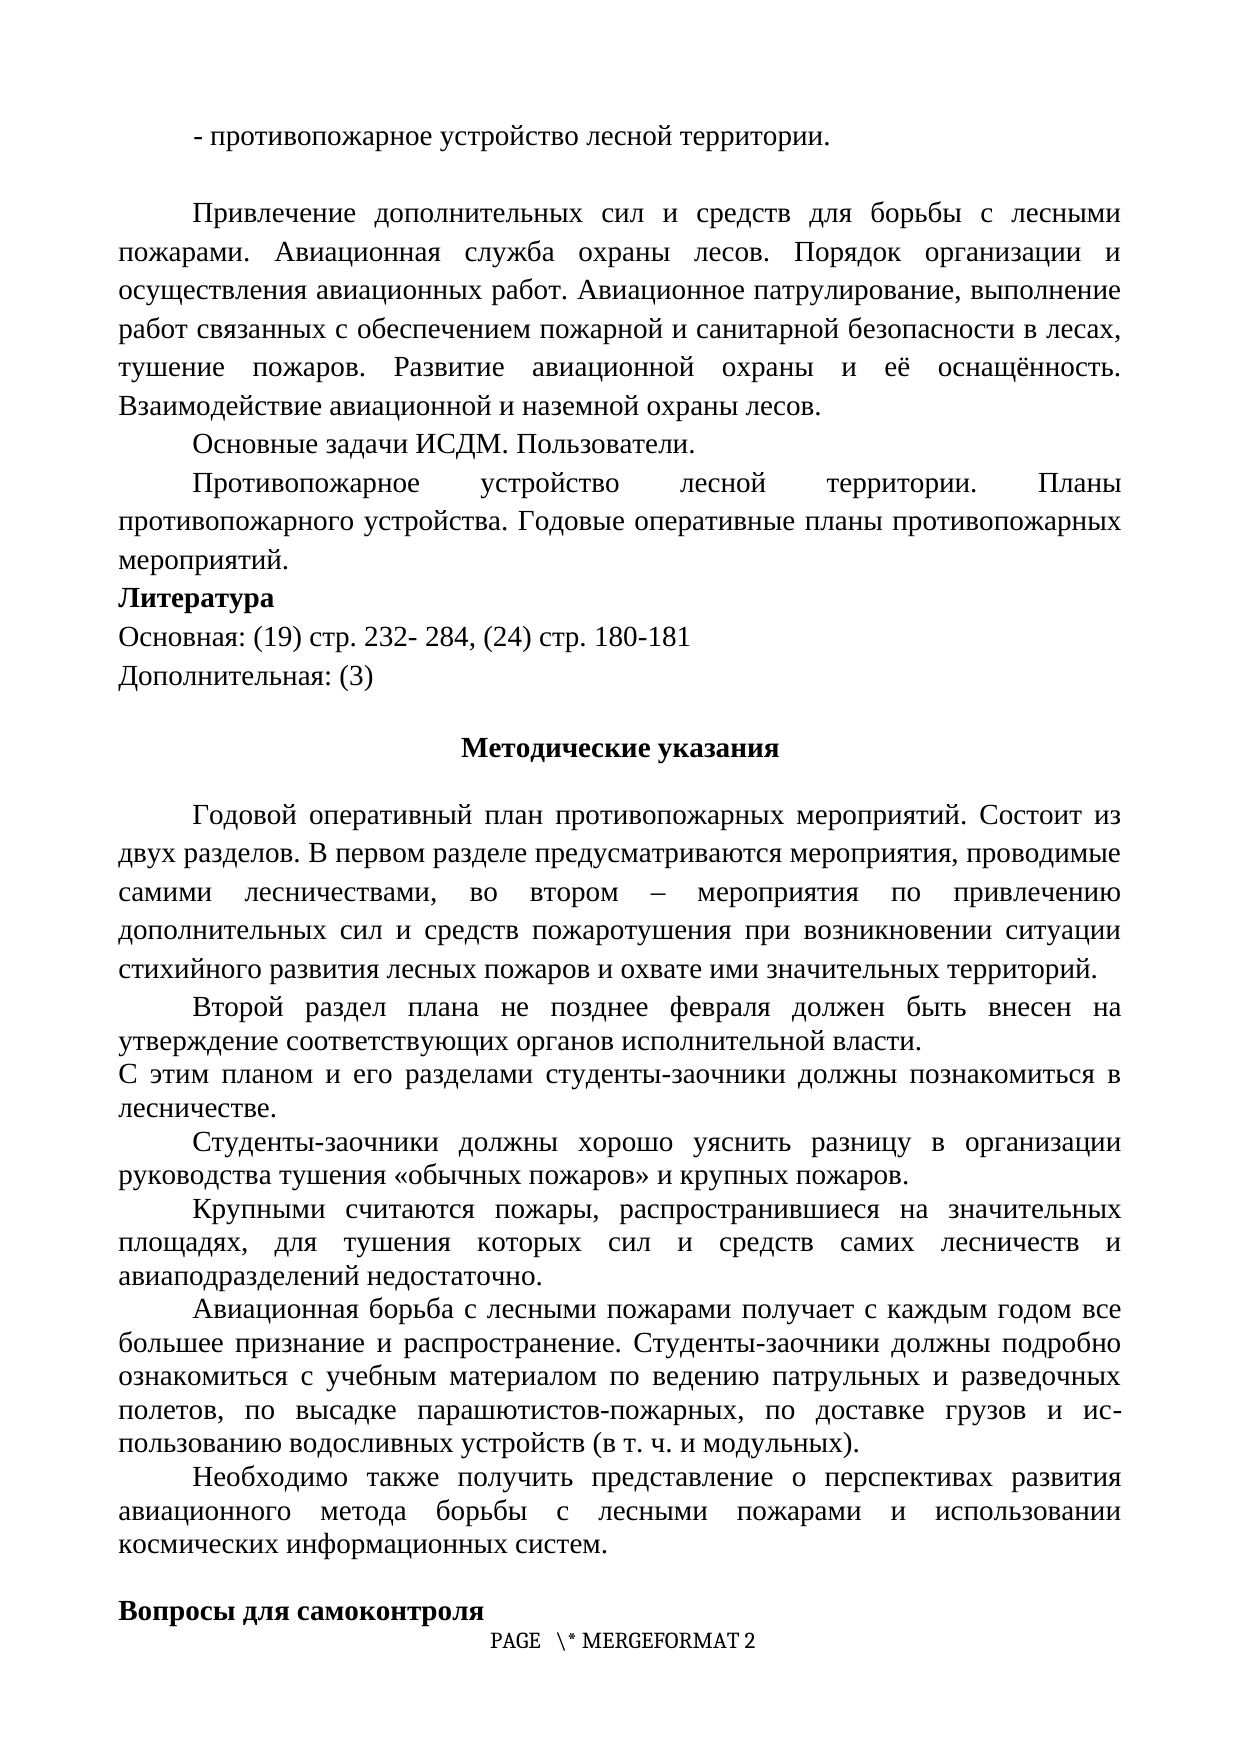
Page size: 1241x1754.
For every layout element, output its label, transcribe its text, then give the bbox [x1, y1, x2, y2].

text - противопожарное устройство лесной территории. [118, 118, 1122, 152]
text Необходимо также получить представление о перспективах развития авиационного метода борьбы с лесными пожарами и использовании космических информационных систем. [118, 1459, 1122, 1560]
text Студенты-заочники должны хорошо уяснить разницу в организации руководства тушения «обычных пожаров» и крупных пожаров. [118, 1124, 1122, 1191]
text Основная: (19) стр. 232- 284, (24) стр. 180-181 [118, 619, 1122, 653]
text Противопожарное устройство лесной территории. Планы противопожарного устройства. Годовые оперативные планы противопожарных мероприятий. [118, 465, 1122, 576]
text Привлечение дополнительных сил и средств для борьбы с лесными пожарами. Авиационная служба охраны лесов. Порядок организации и осуществления авиационных работ. Авиационное патрулирование, выполнение работ связанных с обеспечением пожарной и санитарной безопасности в лесах, тушение пожаров. Развитие авиационной охраны и её оснащённость. Взаимодействие авиационной и наземной охраны лесов. [118, 195, 1122, 421]
text Авиационная борьба с лесными пожарами получает с каждым годом все большее признание и распространение. Студенты-заочники должны подробно ознакомиться с учебным материалом по ведению патрульных и разведочных полетов, по высадке парашютистов-пожарных, по доставке грузов и использованию водосливных устройств (в т. ч. и модульных). [118, 1291, 1122, 1459]
text Дополнительная: (3) [118, 658, 1122, 691]
text Методические указания [118, 730, 1122, 763]
text Литература [118, 581, 1122, 614]
text Годовой оперативный план противопожарных мероприятий. Состоит из двух разделов. В первом разделе предусматриваются мероприятия, проводимые самими лесничествами, во втором – мероприятия по привлечению дополнительных сил и средств пожаротушения при возникновении ситуации стихийного развития лесных пожаров и охвате ими значительных территорий. [118, 797, 1122, 984]
text Второй раздел плана не позднее февраля должен быть внесен на утверждение соответствующих органов исполнительной власти. [118, 989, 1122, 1057]
text Вопросы для самоконтроля [118, 1593, 1122, 1627]
text Основные задачи ИСДМ. Пользователи. [118, 426, 1122, 460]
text С этим планом и его разделами студенты-заочники должны познакомиться в лесничестве. [118, 1057, 1122, 1124]
text Крупными считаются пожары, распространившиеся на значительных площадях, для тушения которых сил и средств самих лесничеств и авиаподразделений недостаточно. [118, 1191, 1122, 1291]
